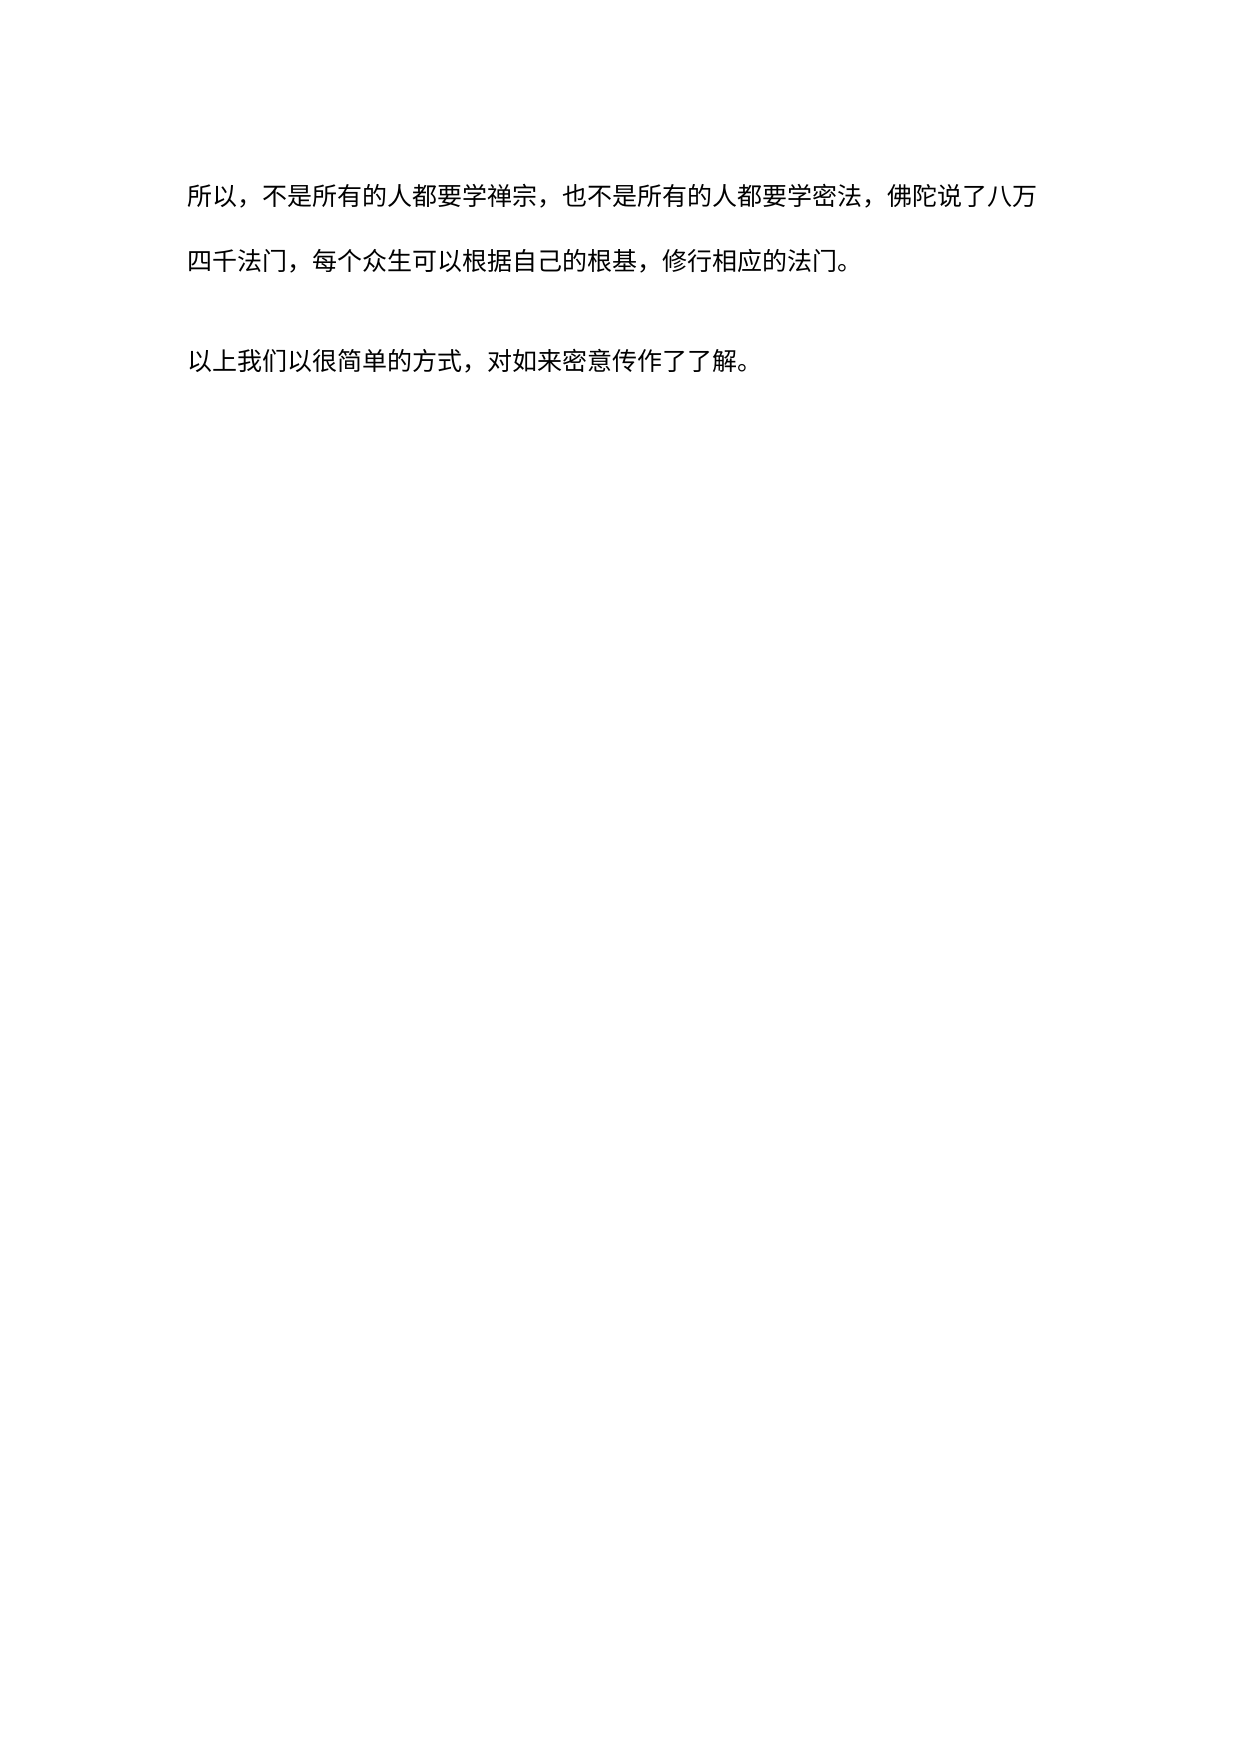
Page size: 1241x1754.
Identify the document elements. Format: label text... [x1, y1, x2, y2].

text 所以，不是所有的人都要学禅宗，也不是所有的人都要学密法，佛陀说了八万四千法门，每个众生可以根据自己的根基，修行相应的法门。 [187, 162, 1053, 292]
text 以上我们以很简单的方式，对如来密意传作了了解。 [187, 327, 1053, 392]
